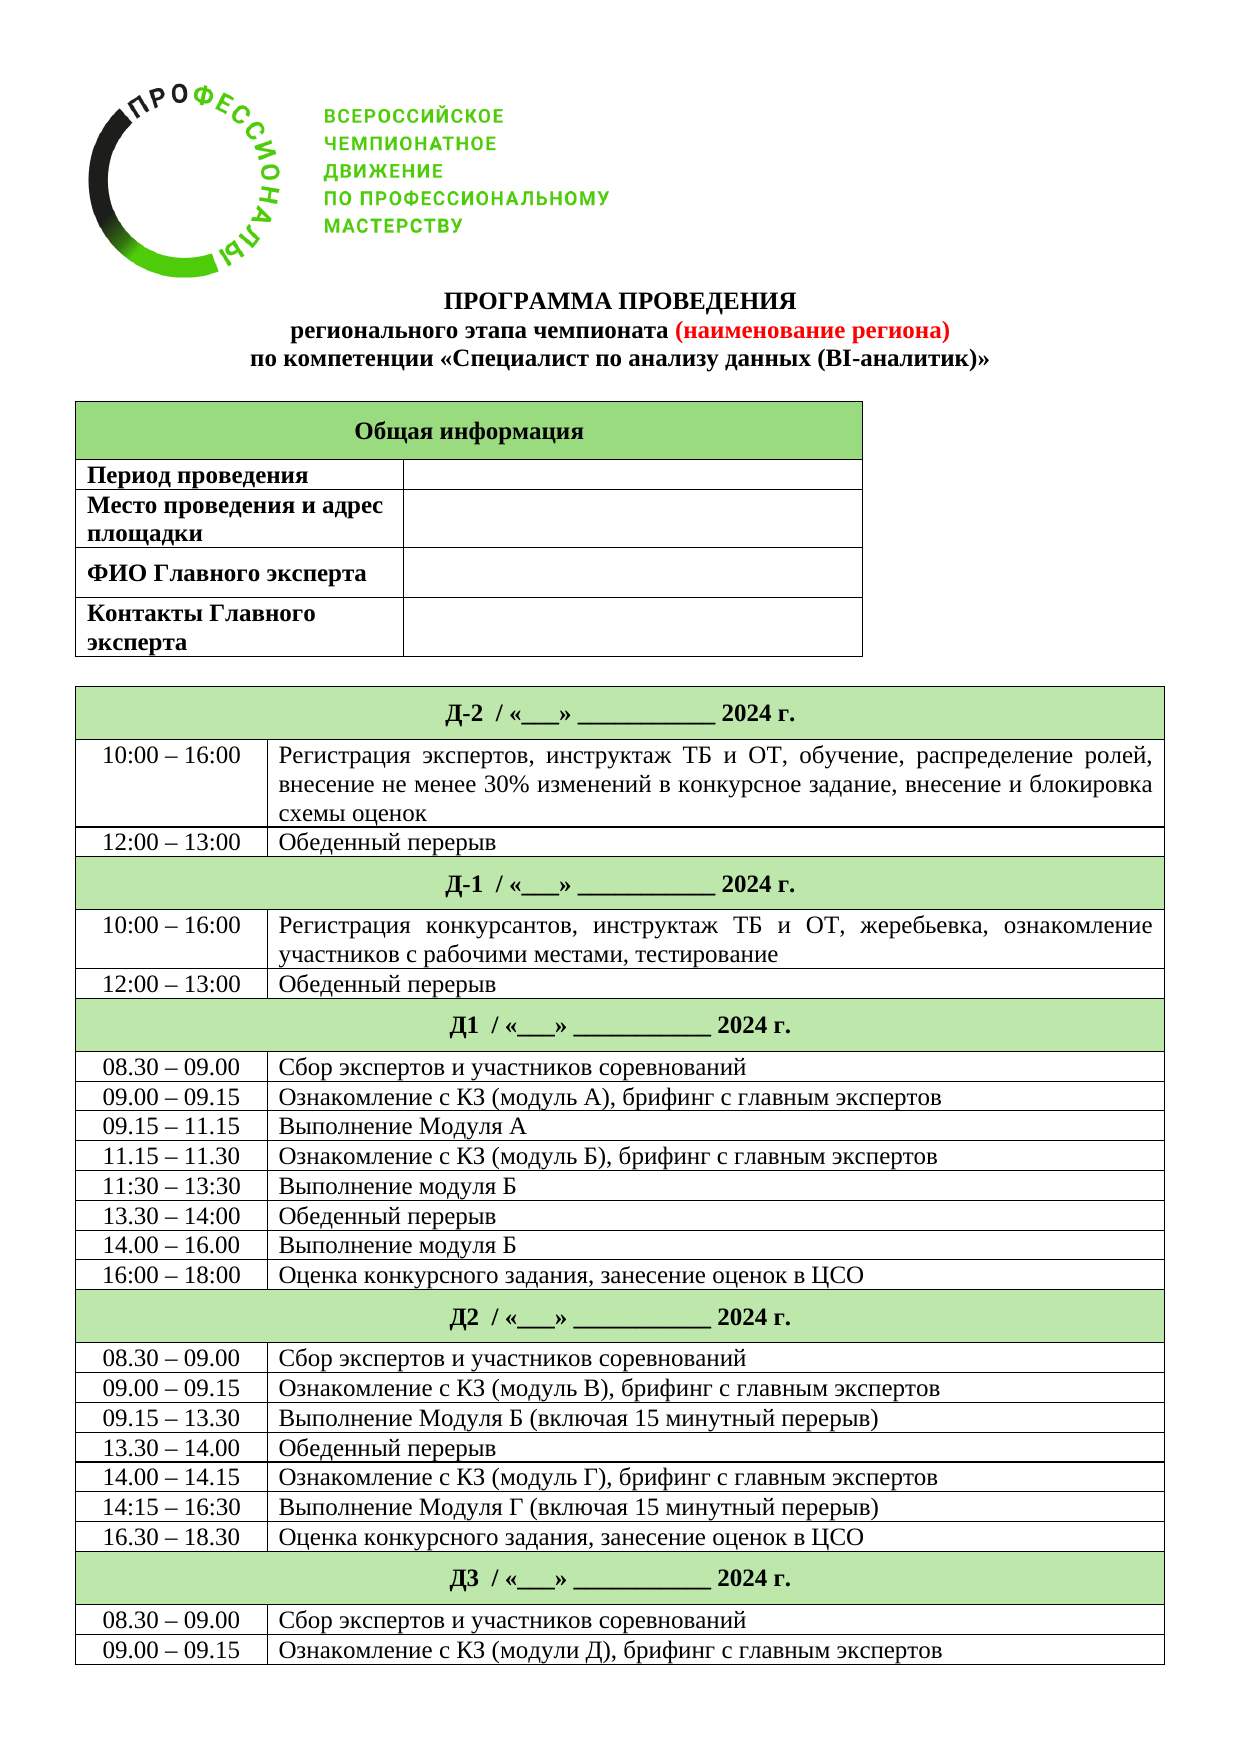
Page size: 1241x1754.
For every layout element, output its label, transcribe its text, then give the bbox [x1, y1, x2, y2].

table_cell ФИО Главного эксперта [76, 548, 403, 597]
table_cell Обеденный перерыв [268, 969, 1164, 998]
table_cell 12:00 – 13:00 [76, 828, 267, 856]
table_cell Регистрация экспертов, инструктаж ТБ и ОТ, обучение, распределение ролей, внесение не менее 30% изменений в конкурсное задание, внесение и блокировка схемы оценок [268, 740, 1164, 826]
table_cell Оценка конкурсного задания, занесение оценок в ЦСО [268, 1260, 1164, 1289]
table_cell Выполнение модуля Б [268, 1171, 1164, 1200]
table_cell [404, 548, 862, 597]
table_cell Обеденный перерыв [268, 828, 1164, 856]
table_cell Д1 / «___» ___________ 2024 г. [76, 999, 1164, 1051]
table_cell 09.00 – 09.15 [76, 1373, 267, 1402]
table_cell Оценка конкурсного задания, занесение оценок в ЦСО [268, 1522, 1164, 1551]
table_cell Ознакомление с КЗ (модули Д), брифинг с главным экспертов [268, 1635, 1164, 1663]
table_cell [404, 598, 862, 656]
table_cell Сбор экспертов и участников соревнований [268, 1343, 1164, 1372]
table_cell 08.30 – 09.00 [76, 1052, 267, 1081]
table_cell Сбор экспертов и участников соревнований [268, 1605, 1164, 1634]
table_cell 08.30 – 09.00 [76, 1605, 267, 1634]
table_cell Выполнение Модуля А [268, 1111, 1164, 1140]
table_cell Контакты Главного эксперта [76, 598, 403, 656]
table_cell 09.00 – 09.15 [76, 1635, 267, 1663]
table_cell Д2 / «___» ___________ 2024 г. [76, 1290, 1164, 1342]
text регионального этапа чемпионата (наименование региона) [75, 315, 1165, 343]
table_cell Обеденный перерыв [268, 1201, 1164, 1229]
table_cell Д3 / «___» ___________ 2024 г. [76, 1552, 1164, 1604]
table_cell 10:00 – 16:00 [76, 740, 267, 826]
text по компетенции «Специалист по анализу данных (BI-аналитик)» [75, 343, 1165, 401]
table_cell Ознакомление с КЗ (модуль Б), брифинг с главным экспертов [268, 1141, 1164, 1170]
table_cell Регистрация конкурсантов, инструктаж ТБ и ОТ, жеребьевка, ознакомление участников с рабочими местами, тестирование [268, 910, 1164, 968]
table_cell 10:00 – 16:00 [76, 910, 267, 968]
table_cell Выполнение Модуля Б (включая 15 минутный перерыв) [268, 1403, 1164, 1432]
table_cell 14.00 – 16.00 [76, 1231, 267, 1259]
table_cell Обеденный перерыв [268, 1433, 1164, 1461]
table_cell Ознакомление с КЗ (модуль Г), брифинг с главным экспертов [268, 1463, 1164, 1491]
table_cell 09.00 – 09.15 [76, 1082, 267, 1110]
table_cell Сбор экспертов и участников соревнований [268, 1052, 1164, 1081]
table_cell Выполнение Модуля Г (включая 15 минутный перерыв) [268, 1492, 1164, 1521]
table_cell Ознакомление с КЗ (модуль В), брифинг с главным экспертов [268, 1373, 1164, 1402]
table_cell 14:15 – 16:30 [76, 1492, 267, 1521]
text ПРОГРАММА ПРОВЕДЕНИЯ [75, 286, 1165, 315]
table_cell 11.15 – 11.30 [76, 1141, 267, 1170]
table_cell Ознакомление с КЗ (модуль А), брифинг с главным экспертов [268, 1082, 1164, 1110]
table_header Д-2 / «___» ___________ 2024 г. [76, 687, 1164, 739]
table_cell 12:00 – 13:00 [76, 969, 267, 998]
table_cell [404, 490, 862, 547]
table_cell Период проведения [76, 460, 403, 489]
table_cell Выполнение модуля Б [268, 1231, 1164, 1259]
table_cell 08.30 – 09.00 [76, 1343, 267, 1372]
table_cell Место проведения и адрес площадки [76, 490, 403, 547]
picture [75, 75, 618, 286]
table_cell 13.30 – 14.00 [76, 1433, 267, 1461]
table_cell 16.30 – 18.30 [76, 1522, 267, 1551]
table_cell 13.30 – 14:00 [76, 1201, 267, 1229]
table_cell 11:30 – 13:30 [76, 1171, 267, 1200]
table_cell [404, 460, 862, 489]
table_header Общая информация [76, 402, 862, 459]
table_cell 09.15 – 11.15 [76, 1111, 267, 1140]
table_cell Д-1 / «___» ___________ 2024 г. [76, 857, 1164, 909]
table_cell 16:00 – 18:00 [76, 1260, 267, 1289]
table_cell 09.15 – 13.30 [76, 1403, 267, 1432]
table_cell 14.00 – 14.15 [76, 1463, 267, 1491]
